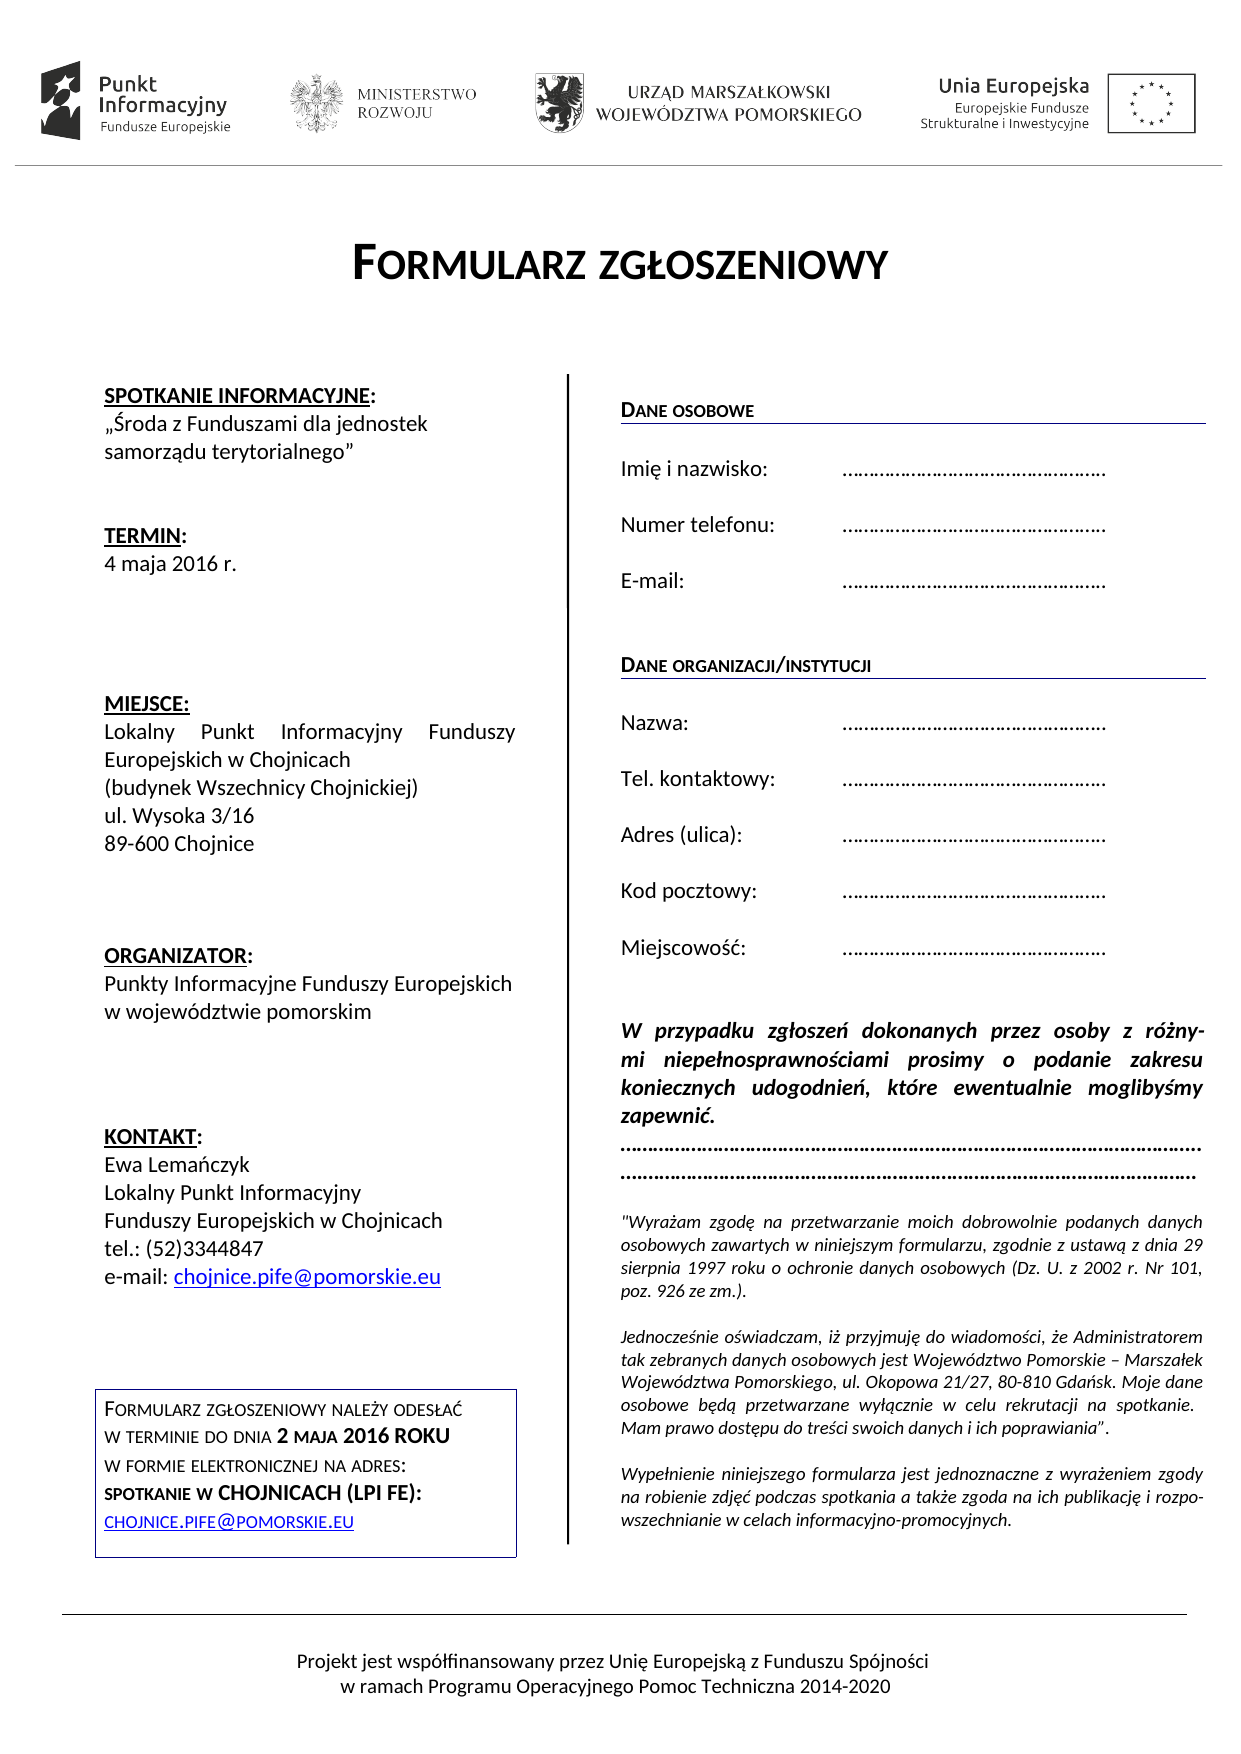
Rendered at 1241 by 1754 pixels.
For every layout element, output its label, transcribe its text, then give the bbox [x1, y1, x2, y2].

text Formularz zgłoszeniowy [118, 227, 1122, 293]
picture [14, 35, 1223, 166]
